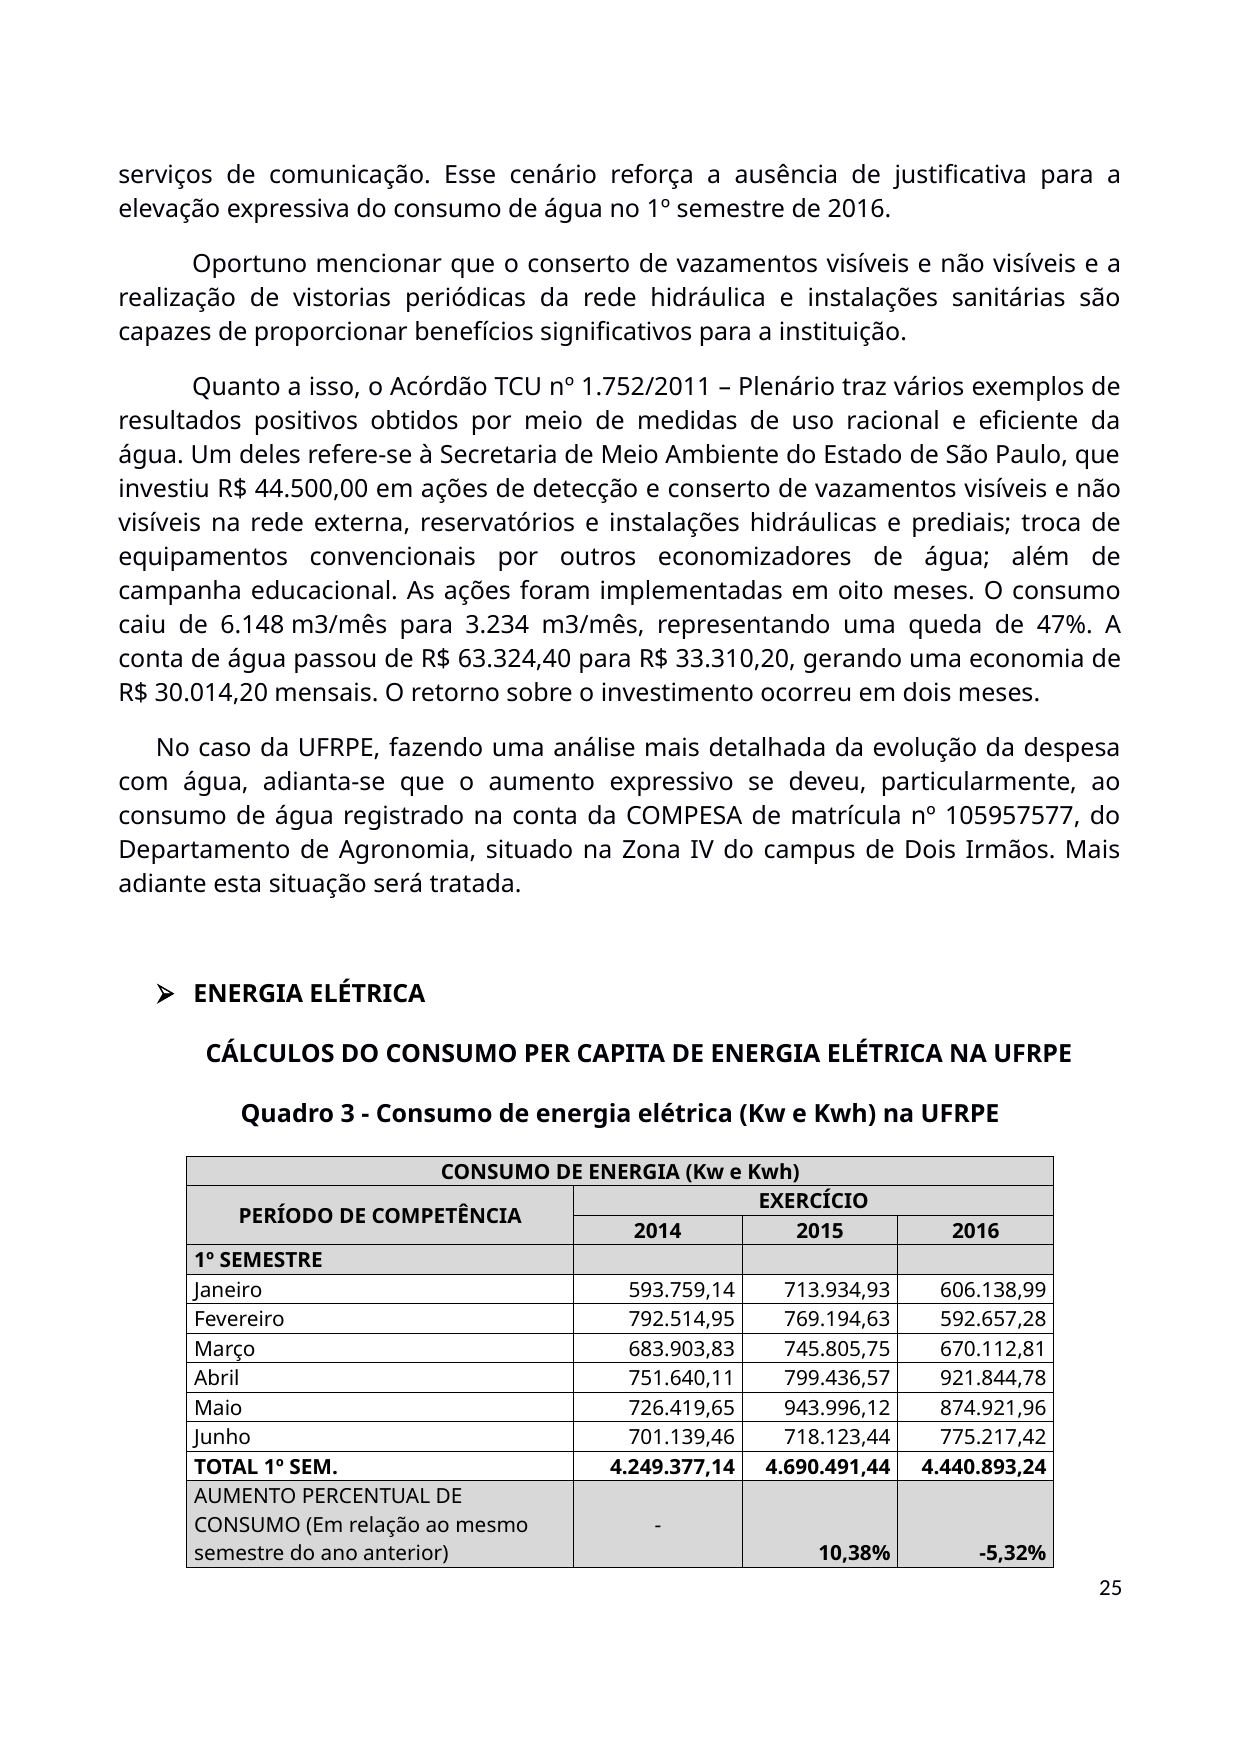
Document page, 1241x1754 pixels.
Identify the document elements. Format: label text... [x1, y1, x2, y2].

table_cell 745.805,75 [743, 1334, 897, 1362]
table_cell 10,38% [743, 1481, 897, 1567]
text Oportuno mencionar que o conserto de vazamentos visíveis e não visíveis e a realização de vistorias periódicas da rede hidráulica e instalações sanitárias são capazes de proporcionar benefícios significativos para a instituição. [118, 245, 1122, 348]
table_cell -5,32% [898, 1481, 1053, 1567]
table_cell 2014 [574, 1216, 742, 1244]
table_cell AUMENTO PERCENTUAL DE CONSUMO (Em relação ao mesmo semestre do ano anterior) [187, 1481, 573, 1567]
table_cell [574, 1245, 742, 1274]
table_cell 4.249.377,14 [574, 1452, 742, 1480]
table_cell 2016 [898, 1216, 1053, 1244]
table_cell 792.514,95 [574, 1304, 742, 1333]
text Quadro 3 - Consumo de energia elétrica (Kw e Kwh) na UFRPE [118, 1096, 1122, 1130]
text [118, 156, 1122, 224]
table_cell 606.138,99 [898, 1275, 1053, 1303]
table_cell 726.419,65 [574, 1393, 742, 1421]
table_cell Junho [187, 1422, 573, 1451]
table_cell 943.996,12 [743, 1393, 897, 1421]
text CÁLCULOS DO CONSUMO PER CAPITA DE ENERGIA ELÉTRICA NA UFRPE [156, 1036, 1122, 1070]
table_cell 670.112,81 [898, 1334, 1053, 1362]
table_header CONSUMO DE ENERGIA (Kw e Kwh) [187, 1157, 1053, 1185]
table_cell TOTAL 1º SEM. [187, 1452, 573, 1480]
table_cell 593.759,14 [574, 1275, 742, 1303]
text Quanto a isso, o Acórdão TCU nº 1.752/2011 – Plenário traz vários exemplos de resultados positivos obtidos por meio de medidas de uso racional e eficiente da água. Um deles refere-se à Secretaria de Meio Ambiente do Estado de São Paulo, que investiu R$ 44.500,00 em ações de detecção e conserto de vazamentos visíveis e não visíveis na rede externa, reservatórios e instalações hidráulicas e prediais; troca de equipamentos convencionais por outros economizadores de água; além de campanha educacional. As ações foram implementadas em oito meses. O consumo caiu de 6.148 m3/mês para 3.234 m3/mês, representando uma queda de 47%. A conta de água passou de R$ 63.324,40 para R$ 33.310,20, gerando uma economia de R$ 30.014,20 mensais. O retorno sobre o investimento ocorreu em dois meses. [118, 368, 1122, 709]
table_cell 751.640,11 [574, 1363, 742, 1392]
table_cell [743, 1245, 897, 1274]
table_cell 921.844,78 [898, 1363, 1053, 1392]
table_cell - [574, 1481, 742, 1567]
table_cell 701.139,46 [574, 1422, 742, 1451]
table_cell 874.921,96 [898, 1393, 1053, 1421]
table_cell Fevereiro [187, 1304, 573, 1333]
list ENERGIA ELÉTRICA [156, 976, 1122, 1010]
table_cell EXERCÍCIO [574, 1186, 1053, 1215]
text No caso da UFRPE, fazendo uma análise mais detalhada da evolução da despesa com água, adianta-se que o aumento expressivo se deveu, particularmente, ao consumo de água registrado na conta da COMPESA de matrícula nº 105957577, do Departamento de Agronomia, situado na Zona IV do campus de Dois Irmãos. Mais adiante esta situação será tratada. [118, 730, 1122, 900]
table_cell 718.123,44 [743, 1422, 897, 1451]
table_cell 713.934,93 [743, 1275, 897, 1303]
table_cell 4.690.491,44 [743, 1452, 897, 1480]
table_cell 592.657,28 [898, 1304, 1053, 1333]
table_cell 1º SEMESTRE [187, 1245, 573, 1274]
table_cell 775.217,42 [898, 1422, 1053, 1451]
table_cell 799.436,57 [743, 1363, 897, 1392]
table_cell 4.440.893,24 [898, 1452, 1053, 1480]
table_cell [898, 1245, 1053, 1274]
table_cell Abril [187, 1363, 573, 1392]
table_cell 2015 [743, 1216, 897, 1244]
table_cell 683.903,83 [574, 1334, 742, 1362]
table_cell PERÍODO DE COMPETÊNCIA [187, 1186, 573, 1244]
table_cell 769.194,63 [743, 1304, 897, 1333]
table_cell Maio [187, 1393, 573, 1421]
table_cell Março [187, 1334, 573, 1362]
table_cell Janeiro [187, 1275, 573, 1303]
